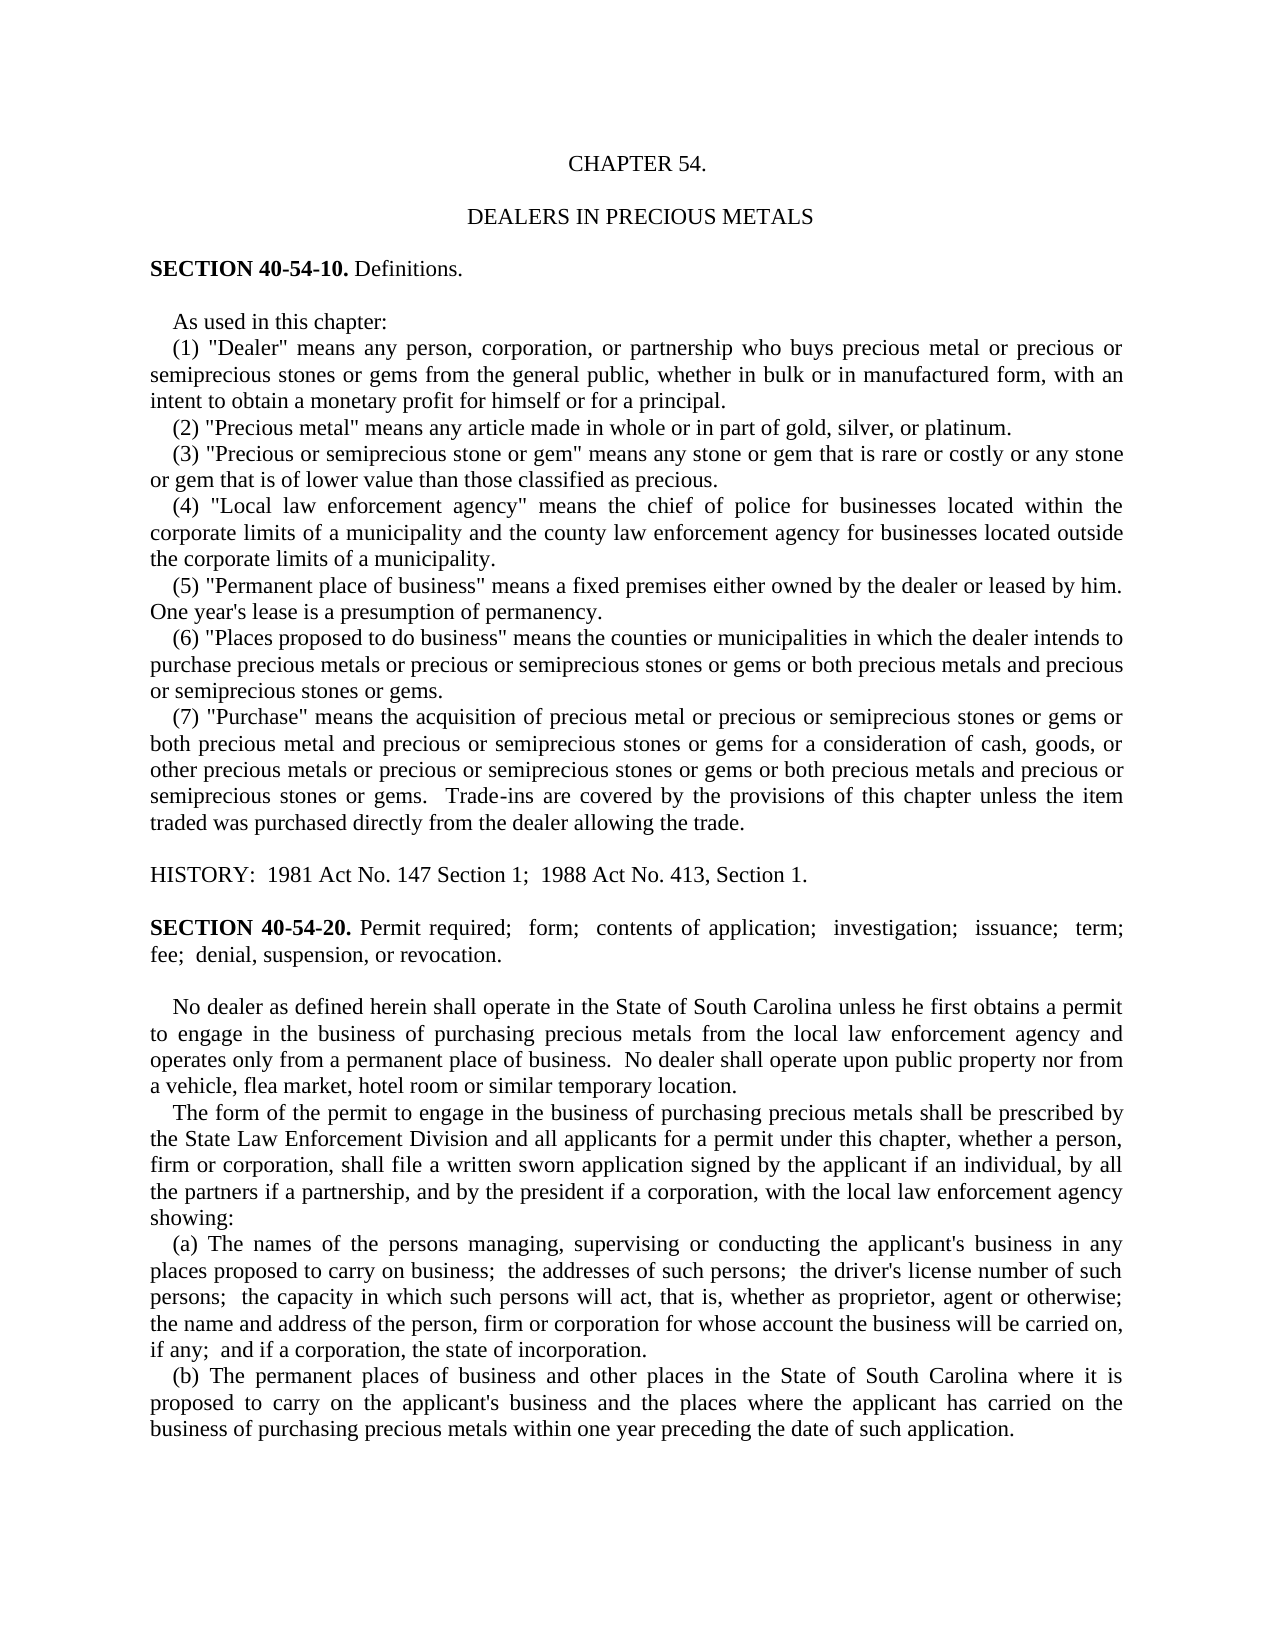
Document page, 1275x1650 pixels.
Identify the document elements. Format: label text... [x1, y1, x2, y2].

text (6) "Places proposed to do business" means the counties or municipalities in which the dealer intends to purchase precious metals or precious or semiprecious stones or gems or both precious metals and precious or semiprecious stones or gems. [150, 624, 1125, 703]
text DEALERS IN PRECIOUS METALS [150, 203, 1125, 229]
text (4) "Local law enforcement agency" means the chief of police for businesses located within the corporate limits of a municipality and the county law enforcement agency for businesses located outside the corporate limits of a municipality. [150, 493, 1125, 572]
text SECTION 40-54-20. Permit required; form; contents of application; investigation; issuance; term; fee; denial, suspension, or revocation. [150, 914, 1125, 967]
text HISTORY: 1981 Act No. 147 Section 1; 1988 Act No. 413, Section 1. [150, 862, 1125, 888]
text No dealer as defined herein shall operate in the State of South Carolina unless he first obtains a permit to engage in the business of purchasing precious metals from the local law enforcement agency and operates only from a permanent place of business. No dealer shall operate upon public property nor from a vehicle, flea market, hotel room or similar temporary location. [150, 993, 1125, 1099]
text (7) "Purchase" means the acquisition of precious metal or precious or semiprecious stones or gems or both precious metal and precious or semiprecious stones or gems for a consideration of cash, goods, or other precious metals or precious or semiprecious stones or gems or both precious metals and precious or semiprecious stones or gems. Trade-ins are covered by the provisions of this chapter unless the item traded was purchased directly from the dealer allowing the trade. [150, 703, 1125, 835]
text (2) "Precious metal" means any article made in whole or in part of gold, silver, or platinum. [150, 413, 1125, 440]
text CHAPTER 54. [150, 150, 1125, 176]
text (a) The names of the persons managing, supervising or conducting the applicant's business in any places proposed to carry on business; the addresses of such persons; the driver's license number of such persons; the capacity in which such persons will act, that is, whether as proprietor, agent or otherwise; the name and address of the person, firm or corporation for whose account the business will be carried on, if any; and if a corporation, the state of incorporation. [150, 1231, 1125, 1362]
text (5) "Permanent place of business" means a fixed premises either owned by the dealer or leased by him. One year's lease is a presumption of permanency. [150, 572, 1125, 624]
text The form of the permit to engage in the business of purchasing precious metals shall be prescribed by the State Law Enforcement Division and all applicants for a permit under this chapter, whether a person, firm or corporation, shall file a written sworn application signed by the applicant if an individual, by all the partners if a partnership, and by the president if a corporation, with the local law enforcement agency showing: [150, 1099, 1125, 1231]
text (1) "Dealer" means any person, corporation, or partnership who buys precious metal or precious or semiprecious stones or gems from the general public, whether in bulk or in manufactured form, with an intent to obtain a monetary profit for himself or for a principal. [150, 334, 1125, 413]
text SECTION 40-54-10. Definitions. [150, 255, 1125, 282]
text As used in this chapter: [150, 308, 1125, 334]
text (3) "Precious or semiprecious stone or gem" means any stone or gem that is rare or costly or any stone or gem that is of lower value than those classified as precious. [150, 440, 1125, 493]
text (b) The permanent places of business and other places in the State of South Carolina where it is proposed to carry on the applicant's business and the places where the applicant has carried on the business of purchasing precious metals within one year preceding the date of such application. [150, 1362, 1125, 1441]
